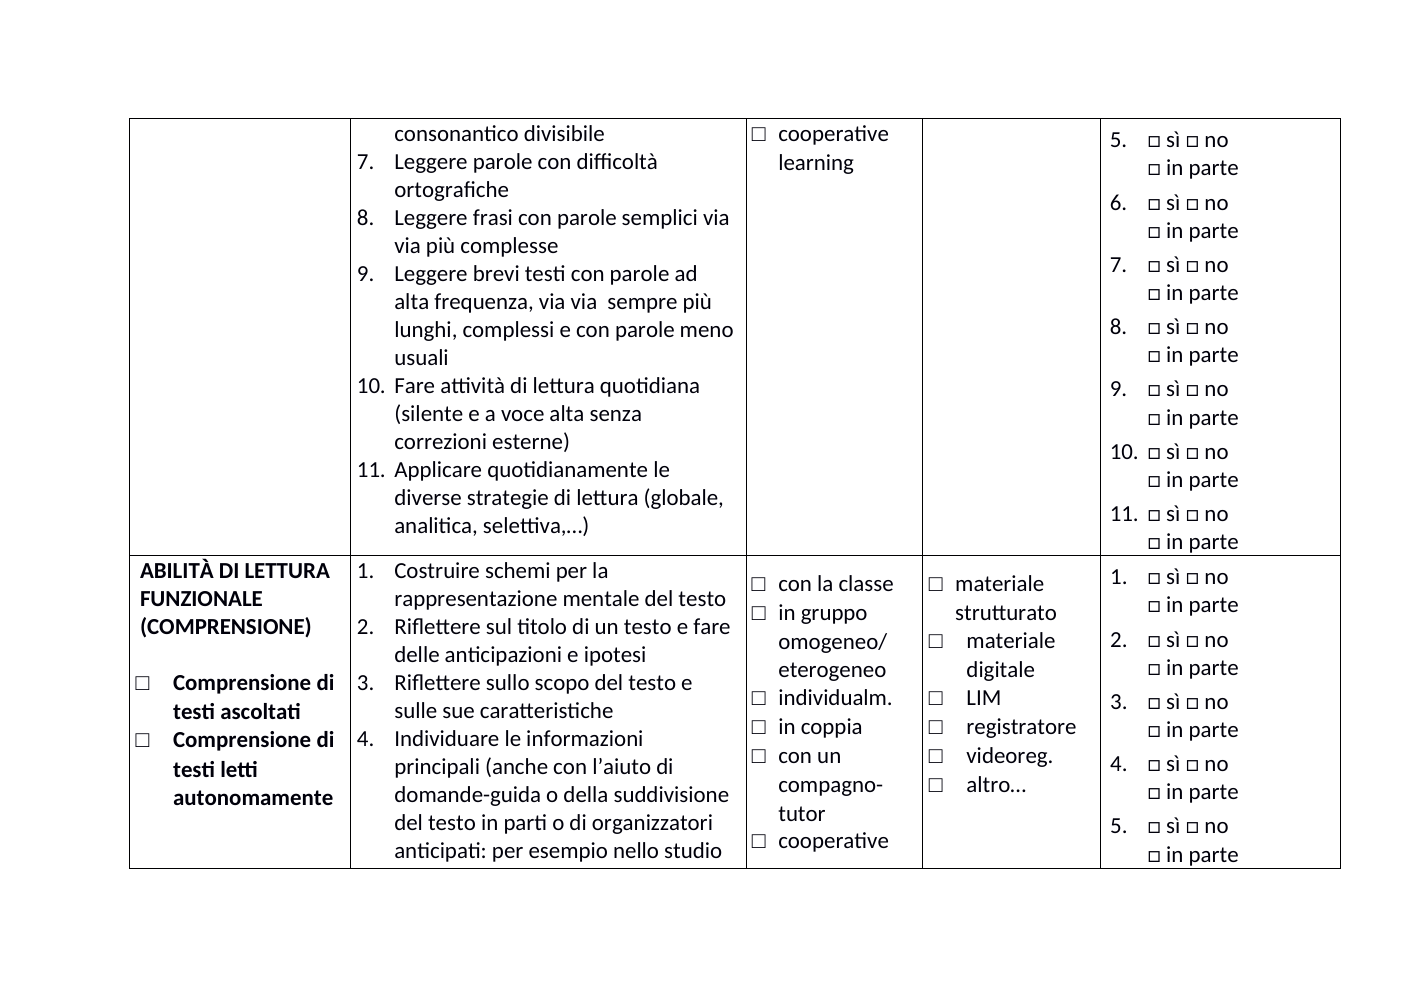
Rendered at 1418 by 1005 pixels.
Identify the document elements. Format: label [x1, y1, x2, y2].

table_cell [747, 556, 922, 868]
table_cell [1101, 556, 1340, 868]
table_cell [923, 556, 1100, 868]
table_cell [130, 556, 350, 868]
table_cell [130, 119, 350, 555]
table_cell [747, 119, 922, 555]
table_cell [351, 119, 746, 555]
table_cell [1101, 119, 1340, 555]
table_cell [923, 119, 1100, 555]
table_cell [351, 556, 746, 868]
